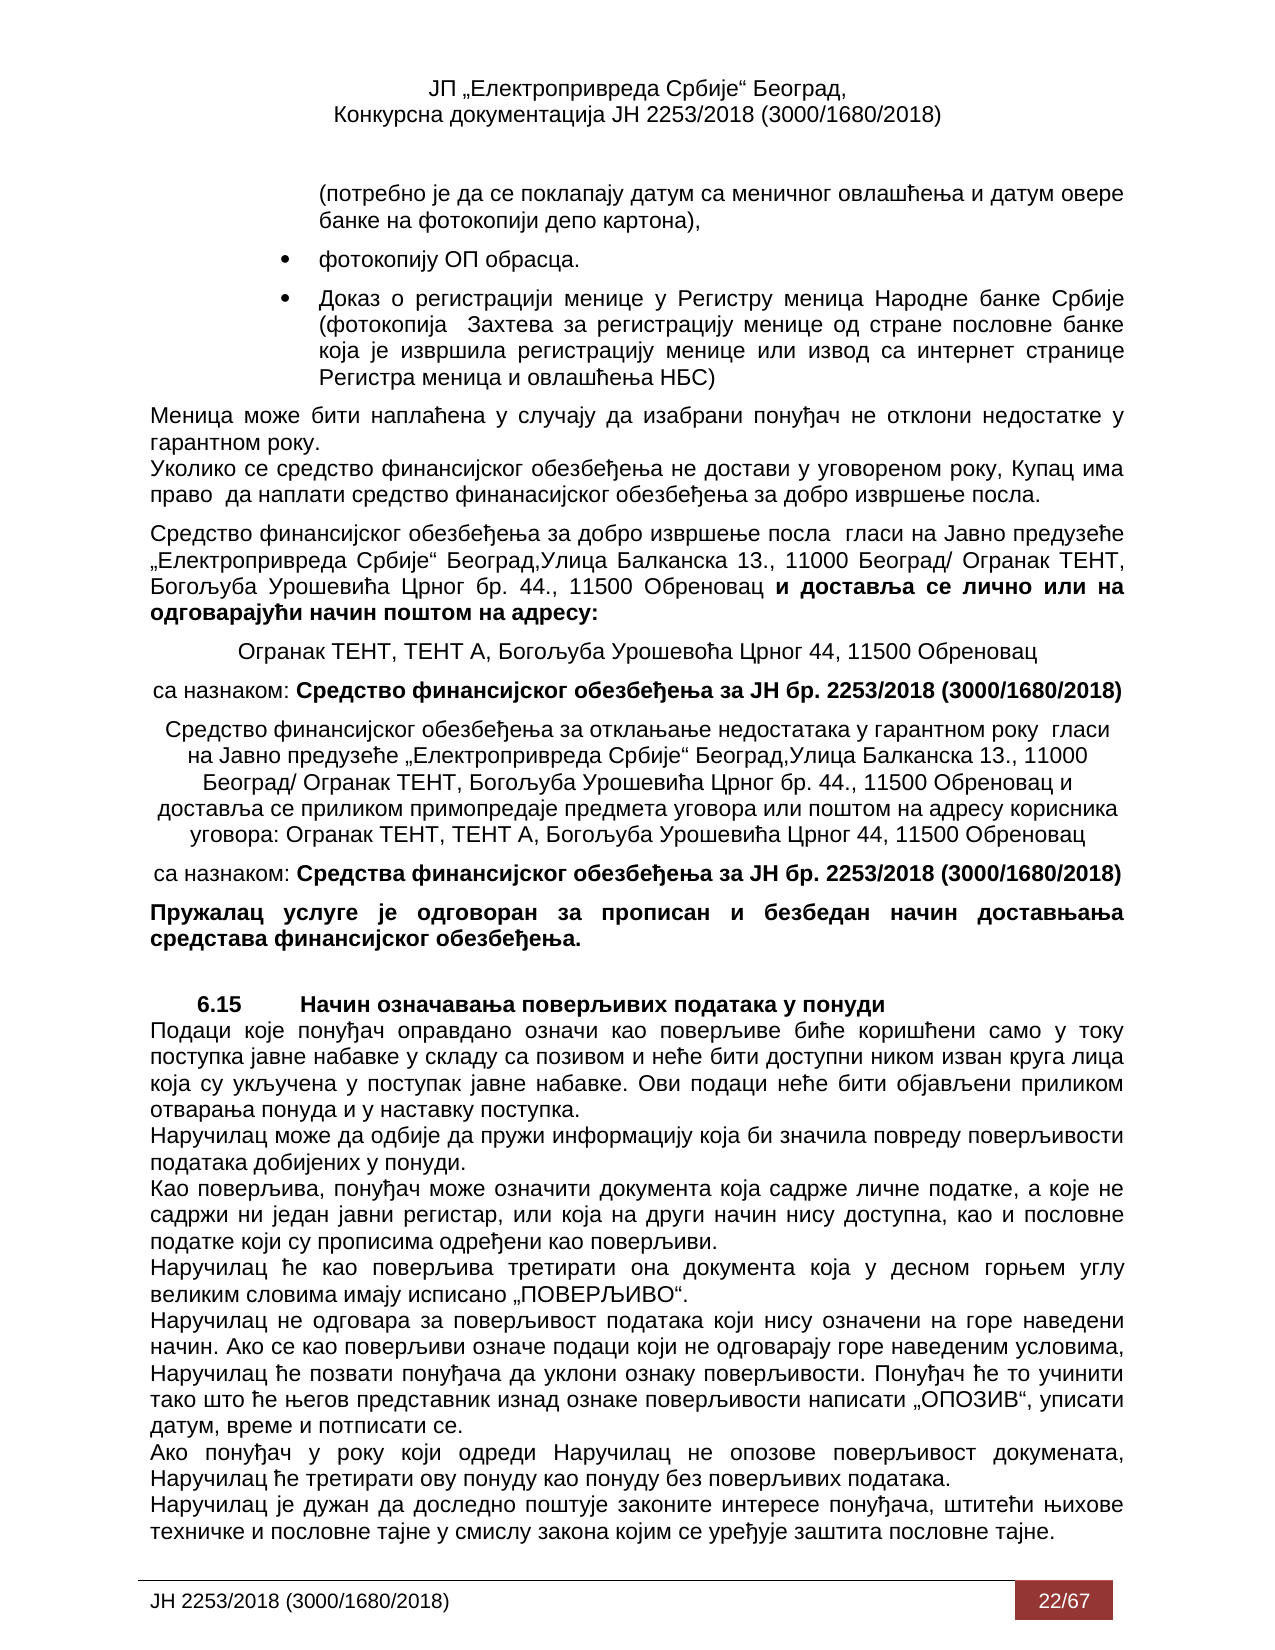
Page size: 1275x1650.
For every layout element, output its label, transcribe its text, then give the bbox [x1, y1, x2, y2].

text Наручилац не одговара за поверљивост података који нису означени на горе наведени начин. Ако се као поверљиви означе подаци који не одговарају горе наведеним условима, Наручилац ће позвати понуђача да уклони ознаку поверљивости. Понуђач ће то учинити тако што ће његов представник изнад ознаке поверљивости написати „ОПОЗИВ“, уписати датум, време и потписати се. [150, 1307, 1125, 1439]
text Подаци које понуђач оправдано означи као поверљиве биће коришћени само у току поступка јавне набавке у складу са позивом и неће бити доступни ником изван круга лица која су укључена у поступак јавне набавке. Ови подаци неће бити објављени приликом отварања понуда и у наставку поступка. [150, 1017, 1125, 1122]
list Начин означавања поверљивих података у понуди [197, 991, 1125, 1017]
text Средство финансијског обезбеђења за отклањање недостатака у гарантном року гласи на Јавно предузеће „Електропривреда Србије“ Београд,Улица Балканска 13., 11000 Београд/ Огранак ТЕНТ, Богољуба Урошевића Црног бр. 44., 11500 Обреновац и доставља се приликом примопредаје предмета уговора или поштом на адресу корисника уговора: Огранак ТЕНТ, ТЕНТ А, Богољуба Урошевића Црног 44, 11500 Обреновац [150, 716, 1125, 848]
text Ако понуђач у року који одреди Наручилац не опозове поверљивост докумената, Наручилац ће третирати ову понуду као понуду без поверљивих података. [150, 1439, 1125, 1491]
text са назнаком: Средство финансијског обезбеђења за ЈН бр. 2253/2018 (3000/1680/2018) [150, 677, 1125, 703]
text Пружалац услуге је одгoворан за прописан и безбедан начин доставњања средстава финансијског обезбеђења. [150, 899, 1125, 952]
text Наручилац је дужан да доследно поштује законите интересе понуђача, штитећи њихове техничке и пословне тајне у смислу закона којим се уређује заштита пословне тајне. [150, 1491, 1125, 1544]
text Средство финансијског обезбеђења за добро извршење посла гласи на Јавно предузеће „Електропривреда Србије“ Београд,Улица Балканска 13., 11000 Београд/ Огранак ТЕНТ, Богољуба Урошевића Црног бр. 44., 11500 Обреновац и доставља се лично или на одговарајући начин поштом на адресу: [150, 520, 1125, 626]
text са назнаком: Средства финансијског обезбеђења за ЈН бр. 2253/2018 (3000/1680/2018) [150, 860, 1125, 887]
list фотокопију ОП обрасца. [281, 246, 1125, 272]
text Меница може бити наплаћена у случају да изабрани понуђач не отклони недостатке у гарантном року. [150, 402, 1125, 455]
text Као поверљива, понуђач може означити документа која садрже личне податке, а које не садржи ни један јавни регистар, или која на други начин нису доступна, као и пословне податке који су прописима одређени као поверљиви. [150, 1175, 1125, 1254]
text Наручилац може да одбије да пружи информацију која би значила повреду поверљивости података добијених у понуди. [150, 1122, 1125, 1175]
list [281, 180, 1125, 233]
list Доказ о регистрацији менице у Регистру меница Народне банке Србије (фотокопија Захтева за регистрацију менице од стране пословне банке која је извршила регистрацију менице или извод са интернет странице Регистра меница и овлашћења НБС) [281, 284, 1125, 390]
text Наручилац ће као поверљива третирати она документа која у десном горњем углу великим словима имају исписано „ПОВЕРЉИВО“. [150, 1254, 1125, 1307]
text Уколико се средство финансијског обезбеђења не достави у уговореном року, Купац има право да наплати средство финанасијског обезбеђења за добро извршење посла. [150, 455, 1125, 508]
text Огранак ТЕНТ, ТЕНТ A, Богољуба Урошевоћа Црног 44, 11500 Обреновац [150, 638, 1125, 664]
